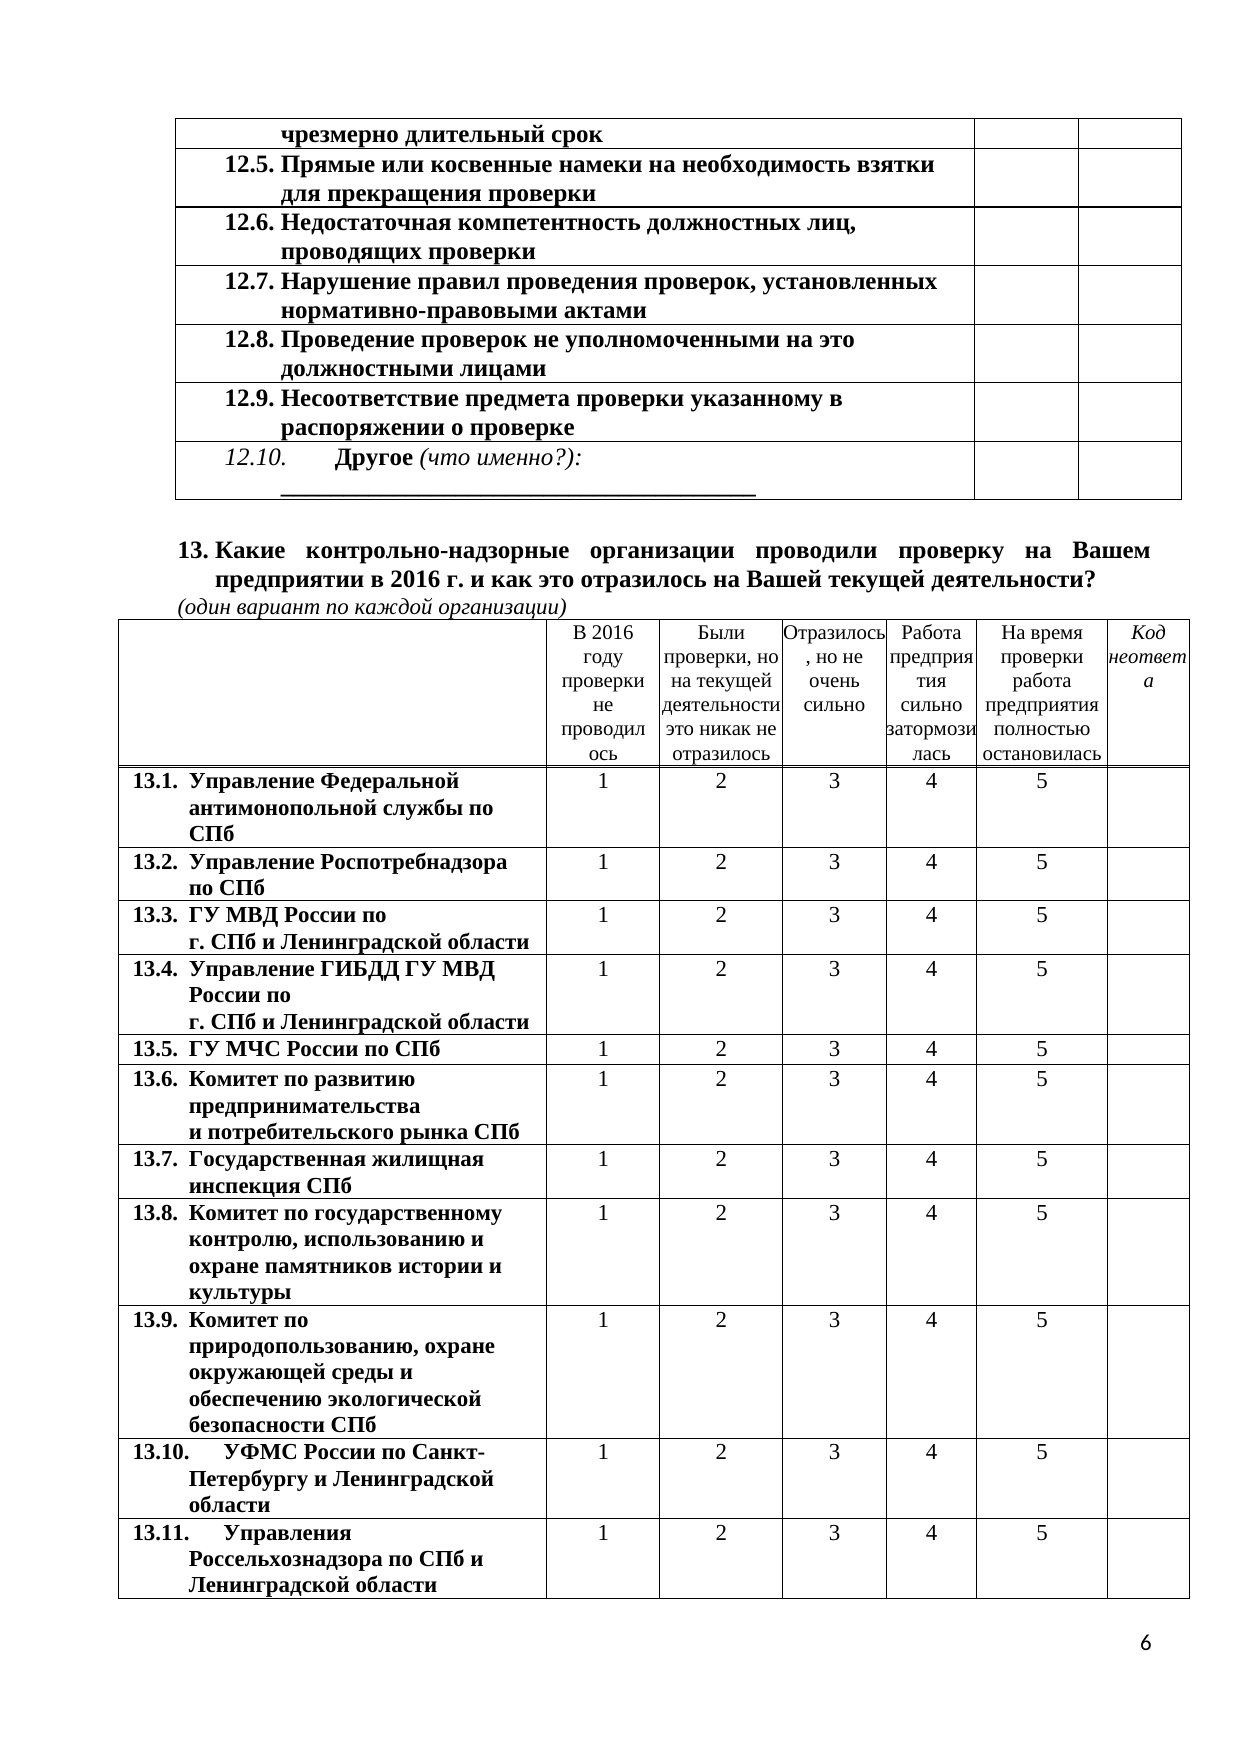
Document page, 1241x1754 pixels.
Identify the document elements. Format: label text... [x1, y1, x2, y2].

table_cell [1108, 1306, 1189, 1437]
table_cell Другое (что именно?): ______________________________________ [176, 442, 974, 499]
table_cell Комитет по развитию предпринимательства и потребительского рынка СПб [119, 1065, 546, 1144]
table_cell ГУ МВД России по г. СПб и Ленинградской области [119, 901, 546, 954]
table_cell 2 [660, 955, 782, 1034]
table_cell 4 [887, 1065, 976, 1144]
table_cell [975, 119, 1078, 148]
table_cell 4 [887, 1145, 976, 1198]
table_cell 3 [783, 1065, 886, 1144]
table_cell 4 [887, 1306, 976, 1437]
table_cell 4 [887, 901, 976, 954]
table_header Код неответа [1108, 620, 1189, 764]
table_cell Управление ГИБДД ГУ МВД России по г. СПб и Ленинградской области [119, 955, 546, 1034]
table_cell 1 [547, 1035, 659, 1064]
table_cell 5 [977, 1306, 1107, 1437]
table_cell Несоответствие предмета проверки указанному в распоряжении о проверке [176, 383, 974, 441]
table_cell 5 [977, 768, 1107, 847]
table_header [119, 620, 546, 764]
table_cell Государственная жилищная инспекция СПб [119, 1145, 546, 1198]
table_cell 3 [783, 955, 886, 1034]
table_cell [1079, 442, 1181, 499]
table_header На время проверки работа предприятия полностью остановилась [977, 620, 1107, 764]
table_cell 2 [660, 1519, 782, 1598]
table_cell 5 [977, 1199, 1107, 1304]
table_cell [1108, 1145, 1189, 1198]
table_cell Комитет по природопользованию, охране окружающей среды и обеспечению экологической безопасности СПб [119, 1306, 546, 1437]
table_cell 3 [783, 901, 886, 954]
table_cell 3 [783, 848, 886, 900]
table_header Были проверки, но на текущей деятельности это никак не отразилось [660, 620, 782, 764]
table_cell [176, 119, 974, 148]
table_cell 4 [887, 848, 976, 900]
table_cell Управления Россельхознадзора по СПб и Ленинградской области [119, 1519, 546, 1598]
table_cell 3 [783, 1145, 886, 1198]
table_cell 1 [547, 848, 659, 900]
table_cell [1108, 1199, 1189, 1304]
table_cell 1 [547, 1439, 659, 1517]
table_cell 2 [660, 901, 782, 954]
table_cell 5 [977, 1439, 1107, 1517]
table_cell 2 [660, 1065, 782, 1144]
table_cell 2 [660, 1035, 782, 1064]
table_cell [1108, 955, 1189, 1034]
table_cell 2 [660, 848, 782, 900]
table_cell 4 [887, 1519, 976, 1598]
table_cell УФМС России по Санкт-Петербургу и Ленинградской области [119, 1439, 546, 1517]
table_cell [1108, 1035, 1189, 1064]
table_cell 3 [783, 1306, 886, 1437]
table_cell 3 [783, 1439, 886, 1517]
table_cell Нарушение правил проведения проверок, установленных нормативно-правовыми актами [176, 266, 974, 323]
table_cell [1079, 325, 1181, 382]
table_cell 3 [783, 1199, 886, 1304]
table_cell 2 [660, 768, 782, 847]
table_cell [1079, 266, 1181, 323]
table_cell [1079, 208, 1181, 265]
table_cell 4 [887, 1199, 976, 1304]
table_cell 3 [783, 1035, 886, 1064]
table_cell 5 [977, 1035, 1107, 1064]
table_cell 1 [547, 1199, 659, 1304]
table_cell Управление Роспотребнадзора по СПб [119, 848, 546, 900]
table_cell ГУ МЧС России по СПб [119, 1035, 546, 1064]
table_cell 4 [887, 955, 976, 1034]
table_cell 2 [660, 1306, 782, 1437]
table_cell 5 [977, 1065, 1107, 1144]
table_cell 4 [887, 1439, 976, 1517]
table_cell 3 [783, 1519, 886, 1598]
table_cell Недостаточная компетентность должностных лиц, проводящих проверки [176, 208, 974, 265]
table_cell [975, 266, 1078, 323]
table_cell 1 [547, 1145, 659, 1198]
table_cell 2 [660, 1145, 782, 1198]
table_cell [1108, 1065, 1189, 1144]
table_cell 5 [977, 848, 1107, 900]
table_cell 1 [547, 1306, 659, 1437]
table_header Отразилось, но не очень сильно [783, 620, 886, 764]
table_cell [1108, 768, 1189, 847]
table_cell 1 [547, 1065, 659, 1144]
table_cell 1 [547, 768, 659, 847]
table_cell 5 [977, 901, 1107, 954]
table_cell [1108, 1519, 1189, 1598]
table_header В 2016 году проверки не проводилось [547, 620, 659, 764]
table_cell 4 [887, 1035, 976, 1064]
table_cell [975, 325, 1078, 382]
table_cell 2 [660, 1199, 782, 1304]
table_cell 4 [887, 768, 976, 847]
table_cell 1 [547, 901, 659, 954]
table_cell [975, 442, 1078, 499]
table_cell 1 [547, 955, 659, 1034]
table_cell Проведение проверок не уполномоченными на это должностными лицами [176, 325, 974, 382]
table_cell 1 [547, 1519, 659, 1598]
text Какие контрольно-надзорные организации проводили проверку на Вашем предприятии в 2016 г. и как это отразилось на Вашей текущей деятельности? [177, 535, 1152, 593]
table_cell [1108, 901, 1189, 954]
table_cell Комитет по государственному контролю, использованию и охране памятников истории и культуры [119, 1199, 546, 1304]
text (один вариант по каждой организации) [177, 593, 1152, 619]
table_cell [1079, 383, 1181, 441]
table_cell [975, 208, 1078, 265]
table_cell [1079, 119, 1181, 148]
table_cell Прямые или косвенные намеки на необходимость взятки для прекращения проверки [176, 149, 974, 206]
table_cell 5 [977, 955, 1107, 1034]
table_cell 5 [977, 1519, 1107, 1598]
table_cell [1079, 149, 1181, 206]
table_cell [1108, 848, 1189, 900]
table_cell 3 [783, 768, 886, 847]
table_cell [975, 383, 1078, 441]
table_cell [975, 149, 1078, 206]
table_header Работа предприятия сильно затормозилась [887, 620, 976, 764]
table_cell Управление Федеральной антимонопольной службы по СПб [119, 768, 546, 847]
table_cell 5 [977, 1145, 1107, 1198]
table_cell 2 [660, 1439, 782, 1517]
table_cell [1108, 1439, 1189, 1517]
